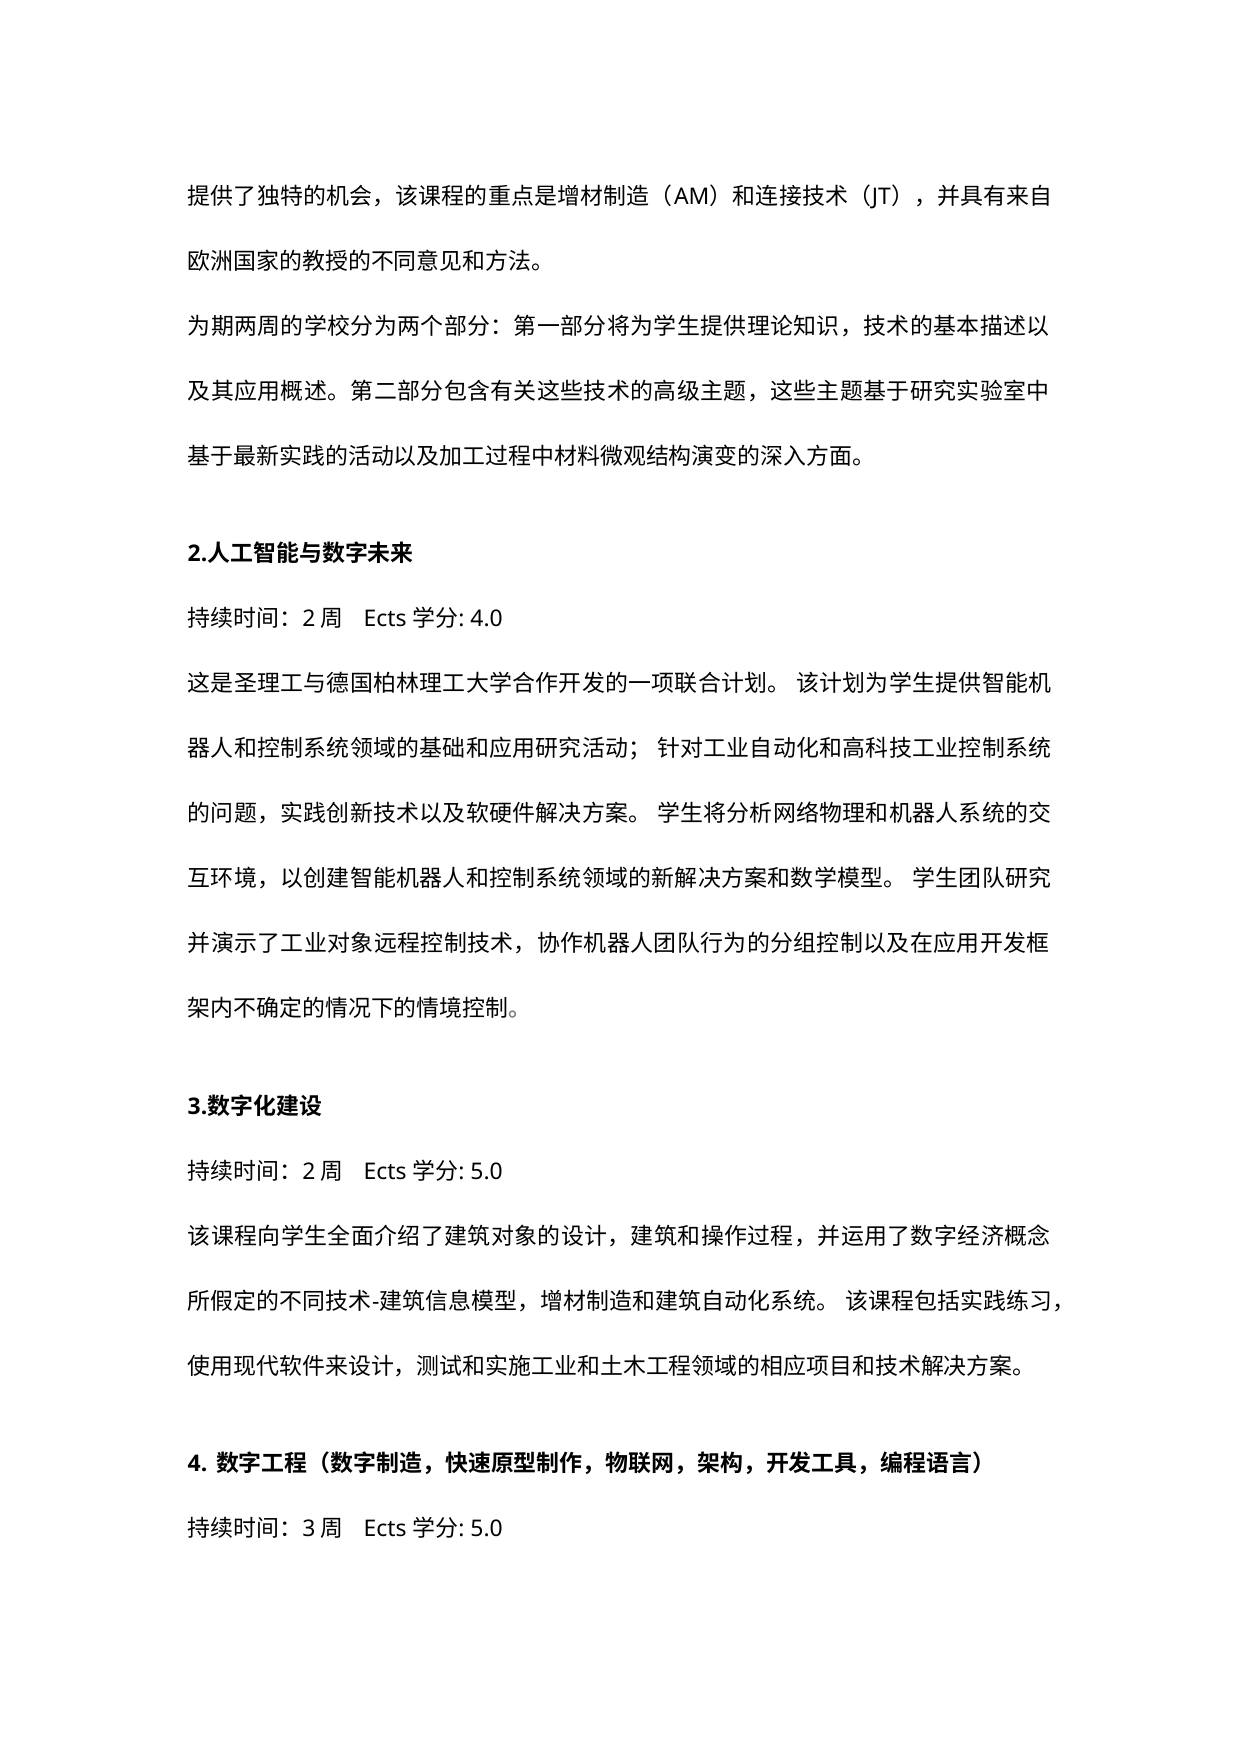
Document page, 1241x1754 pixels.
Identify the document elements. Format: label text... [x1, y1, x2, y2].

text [187, 162, 1053, 292]
text 为期两周的学校分为两个部分：第一部分将为学生提供理论知识，技术的基本描述以及其应用概述。第二部分包含有关这些技术的高级主题，这些主题基于研究实验室中基于最新实践的活动以及加工过程中材料微观结构演变的深入方面。 [187, 292, 1053, 487]
text 4. 数字工程（数字制造，快速原型制作，物联网，架构，开发工具，编程语言） [187, 1429, 1053, 1494]
text 3.数字化建设 [187, 1072, 1053, 1137]
text 2.人工智能与数字未来 [187, 519, 1053, 584]
text 持续时间：3周 Ects 学分: 5.0 [187, 1494, 1053, 1559]
text 这是圣理工与德国柏林理工大学合作开发的一项联合计划。 该计划为学生提供智能机器人和控制系统领域的基础和应用研究活动； 针对工业自动化和高科技工业控制系统的问题，实践创新技术以及软硬件解决方案。 学生将分析网络物理和机器人系统的交互环境，以创建智能机器人和控制系统领域的新解决方案和数学模型。 学生团队研究并演示了工业对象远程控制技术，协作机器人团队行为的分组控制以及在应用开发框架内不确定的情况下的情境控制。 [187, 649, 1053, 1039]
text 该课程向学生全面介绍了建筑对象的设计，建筑和操作过程，并运用了数字经济概念所假定的不同技术-建筑信息模型，增材制造和建筑自动化系统。 该课程包括实践练习，使用现代软件来设计，测试和实施工业和土木工程领域的相应项目和技术解决方案。 [187, 1202, 1053, 1397]
text 持续时间：2周 Ects 学分: 4.0 [187, 584, 1053, 649]
text 持续时间：2周 Ects 学分: 5.0 [187, 1137, 1053, 1202]
